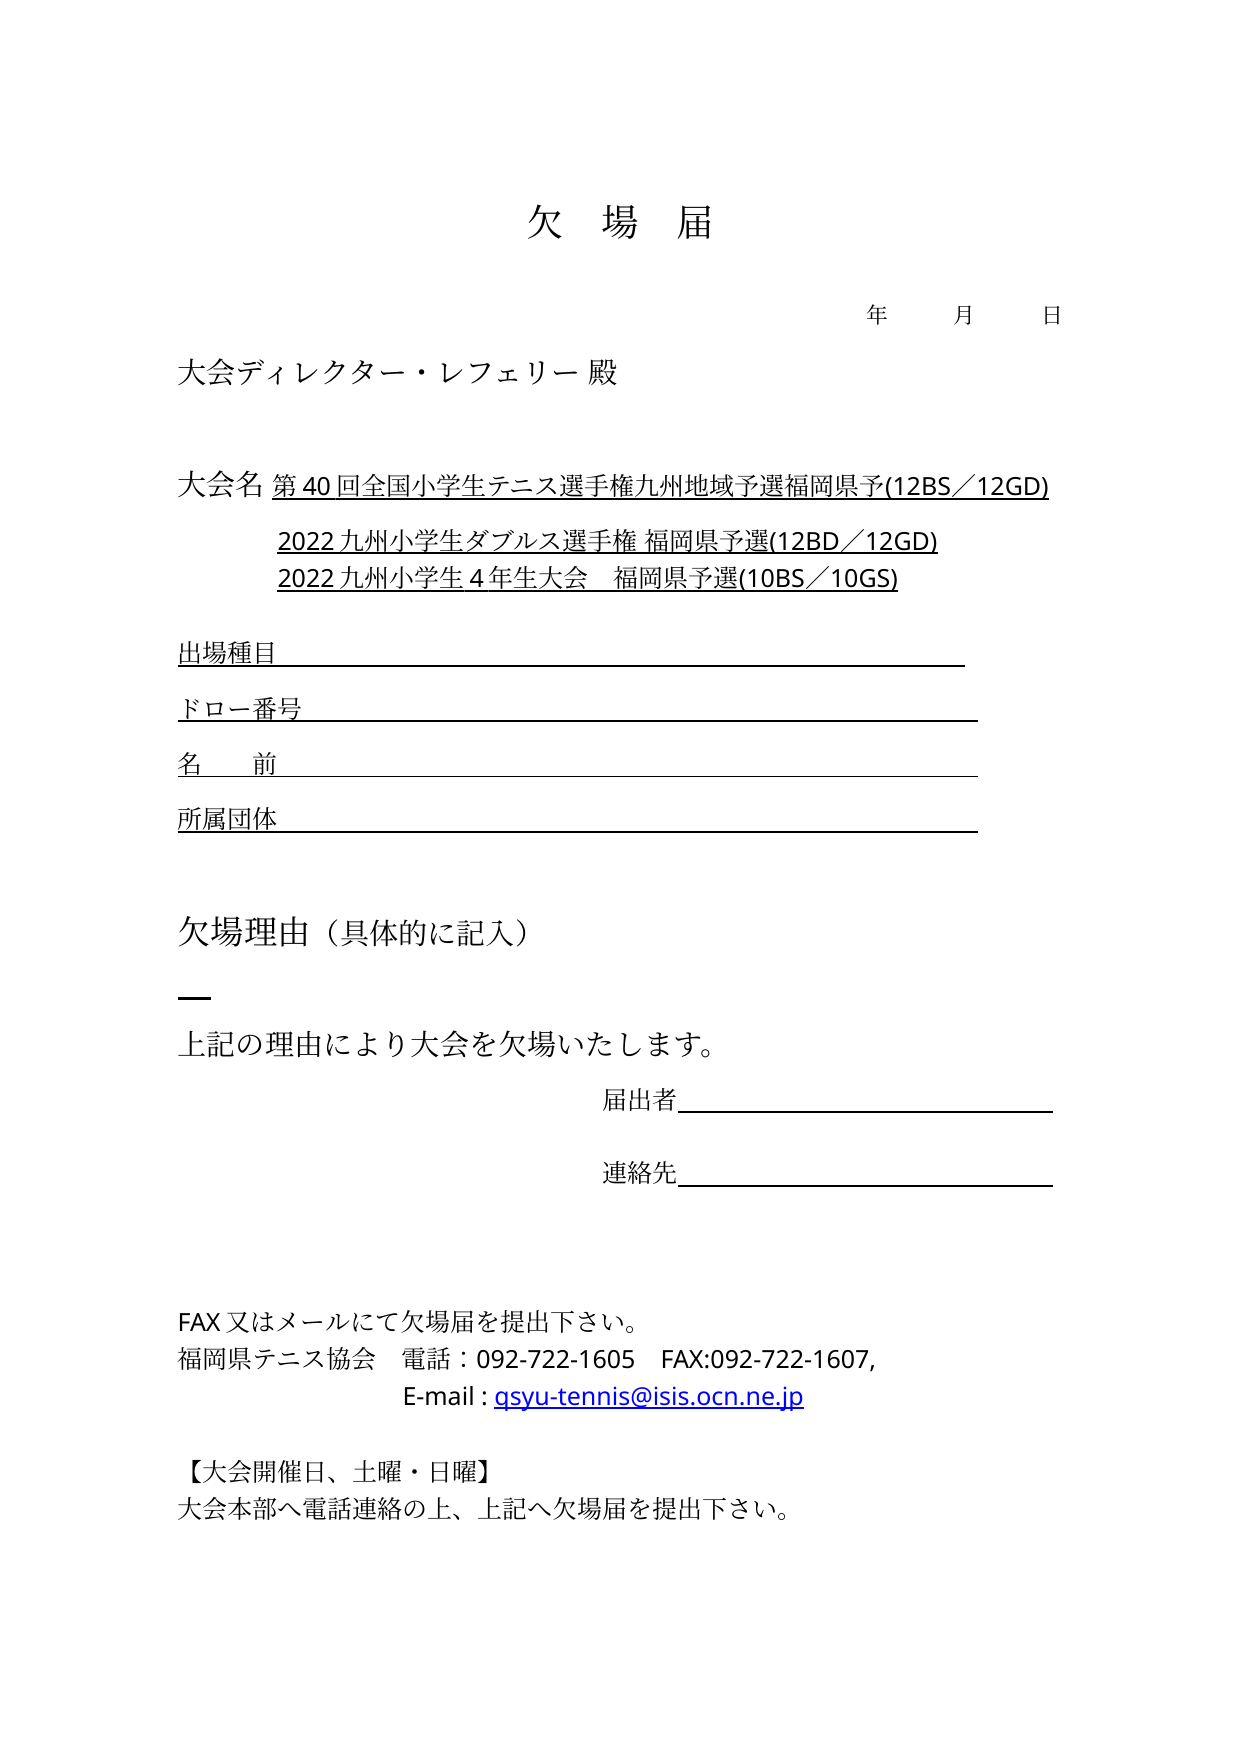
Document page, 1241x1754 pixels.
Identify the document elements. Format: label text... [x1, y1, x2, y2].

text 所属団体 [177, 799, 1063, 837]
text 福岡県テニス協会 電話：092-722-1605 FAX:092-722-1607, [177, 1339, 1063, 1377]
text ドロー番号 [177, 689, 1063, 726]
text 上記の理由により大会を欠場いたします。 [177, 1005, 1063, 1080]
text 出場種目 [177, 633, 1063, 671]
text 欠 場 届 [177, 183, 1063, 258]
text 【大会開催日、土曜・日曜】 [177, 1452, 1063, 1489]
text 年 月 日 [177, 296, 1063, 333]
text 2022九州小学生4年生大会 福岡県予選(10BS／10GS) [177, 558, 1063, 596]
text FAX又はメールにて欠場届を提出下さい。 [177, 1302, 1063, 1339]
text E-mail : qsyu-tennis@isis.ocn.ne.jp [177, 1377, 1063, 1414]
text 名 前 [177, 744, 1063, 782]
text 届出者 [177, 1080, 1063, 1117]
text 大会名 第40回全国小学生テニス選手権九州地域予選福岡県予(12BS／12GD) [177, 446, 1063, 521]
text 連絡先 [177, 1153, 1063, 1191]
text 大会ディレクター・レフェリー 殿 [177, 333, 1063, 408]
text 2022九州小学生ダブルス選手権 福岡県予選(12BD／12GD) [177, 521, 1063, 558]
text 欠場理由（具体的に記入） [177, 892, 1063, 967]
text 大会本部へ電話連絡の上、上記へ欠場届を提出下さい。 [177, 1489, 1063, 1527]
